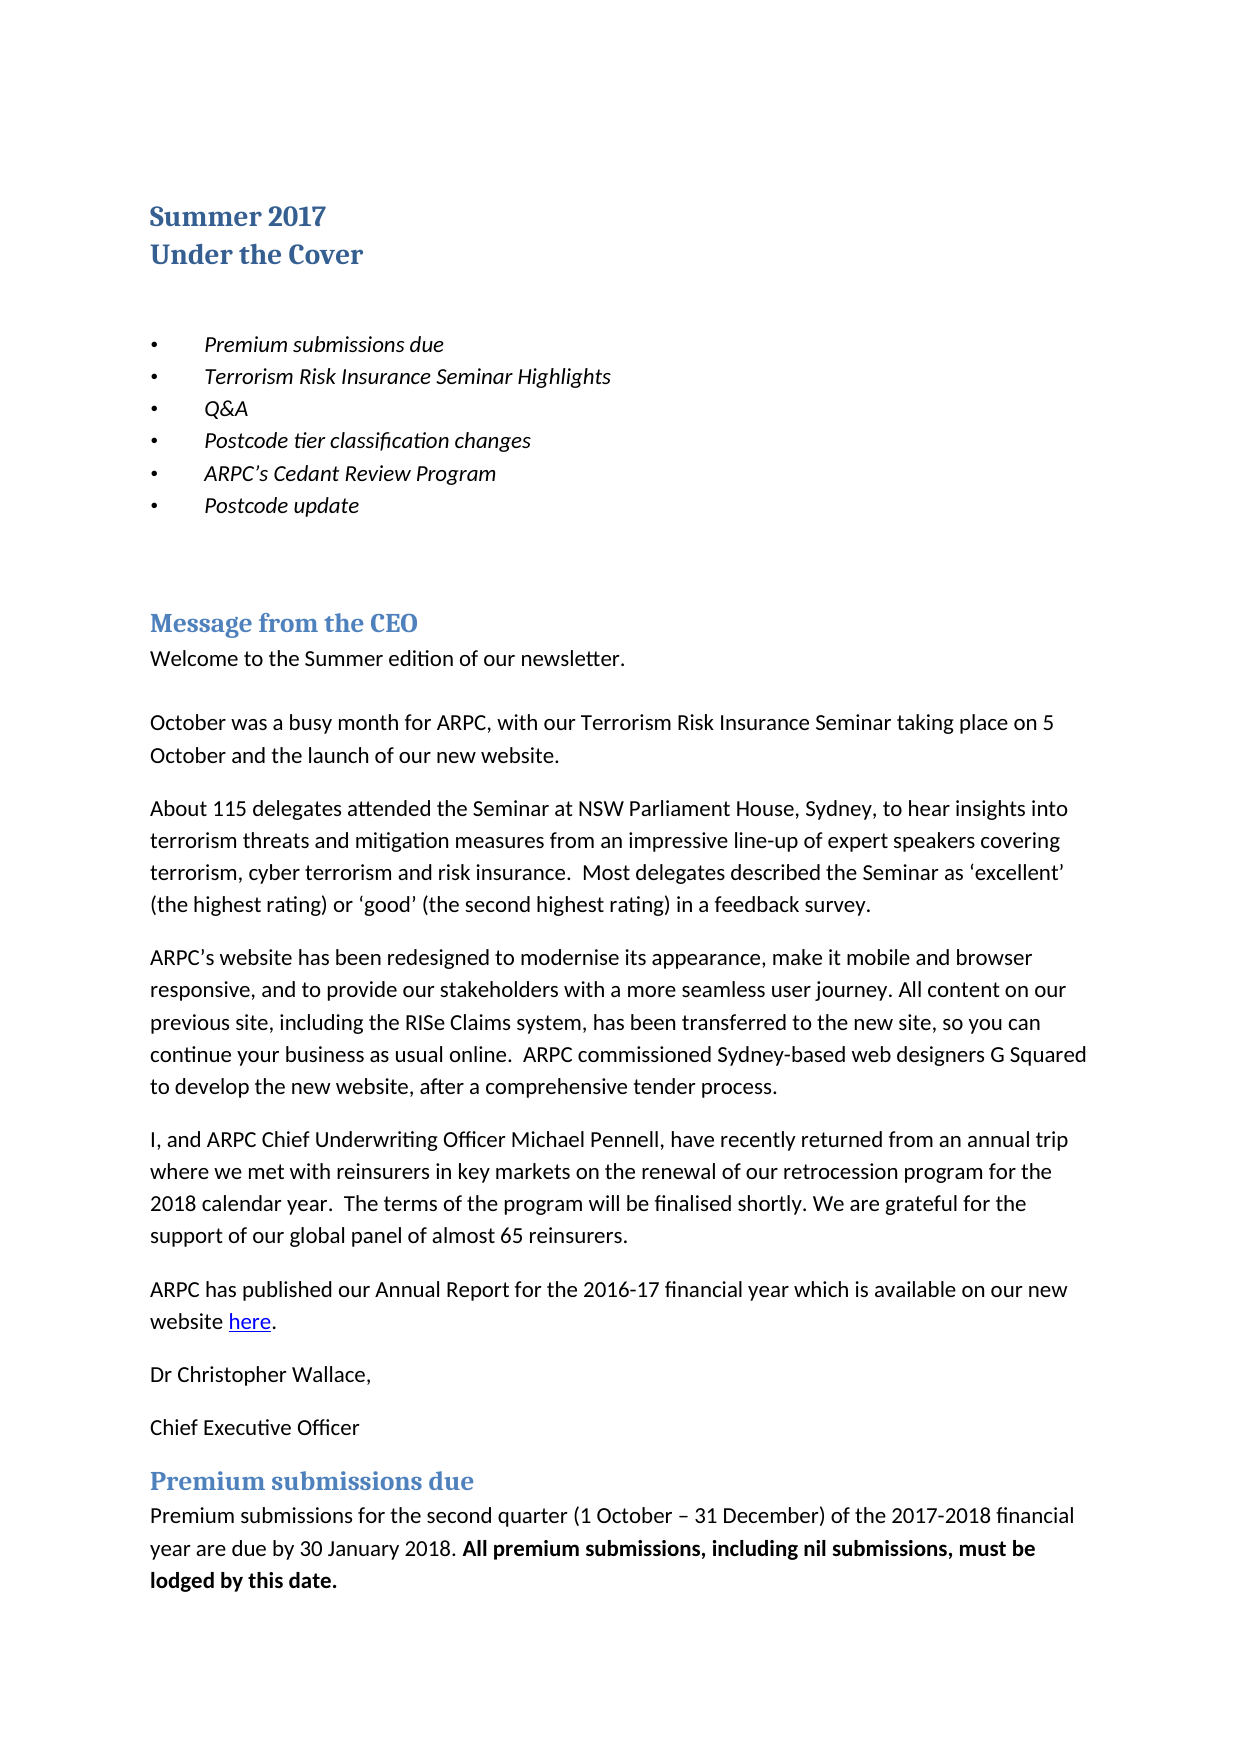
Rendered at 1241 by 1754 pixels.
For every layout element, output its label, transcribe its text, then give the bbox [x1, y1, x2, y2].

text Postcode tier classification changes [150, 427, 1090, 455]
text Postcode update [150, 491, 1090, 519]
text Chief Executive Officer [150, 1413, 1090, 1441]
text Dr Christopher Wallace, [150, 1360, 1090, 1388]
text ARPC’s website has been redesigned to modernise its appearance, make it mobile and browser responsive, and to provide our stakeholders with a more seamless user journey. All content on our previous site, including the RISe Claims system, has been transferred to the new site, so you can continue your business as usual online. ARPC commissioned Sydney-based web designers G Squared to develop the new website, after a comprehensive tender process. [150, 943, 1090, 1100]
text Premium submissions due [150, 330, 1090, 358]
text Premium submissions for the second quarter (1 October – 31 December) of the 2017-2018 financial year are due by 30 January 2018. All premium submissions, including nil submissions, must be lodged by this date. [150, 1502, 1090, 1594]
text I, and ARPC Chief Underwriting Officer Michael Pennell, have recently returned from an annual trip where we met with reinsurers in key markets on the renewal of our retrocession program for the 2018 calendar year. The terms of the program will be finalised shortly. We are grateful for the support of our global panel of almost 65 reinsurers. [150, 1125, 1090, 1250]
text ARPC’s Cedant Review Program [150, 459, 1090, 487]
text ARPC has published our Annual Report for the 2016-17 financial year which is available on our new website here. [150, 1275, 1090, 1335]
text October was a busy month for ARPC, with our Terrorism Risk Insurance Seminar taking place on 5 October and the launch of our new website. [150, 708, 1090, 769]
text Message from the CEO [150, 608, 1090, 639]
text Welcome to the Summer edition of our newsletter. [150, 644, 1090, 672]
text Summer 2017 Under the Cover [150, 200, 1090, 272]
text Premium submissions due [150, 1466, 1090, 1497]
text Q&A [150, 394, 1090, 422]
text About 115 delegates attended the Seminar at NSW Parliament House, Sydney, to hear insights into terrorism threats and mitigation measures from an impressive line-up of expert speakers covering terrorism, cyber terrorism and risk insurance. Most delegates described the Seminar as ‘excellent’ (the highest rating) or ‘good’ (the second highest rating) in a feedback survey. [150, 794, 1090, 918]
text Terrorism Risk Insurance Seminar Highlights [150, 362, 1090, 390]
